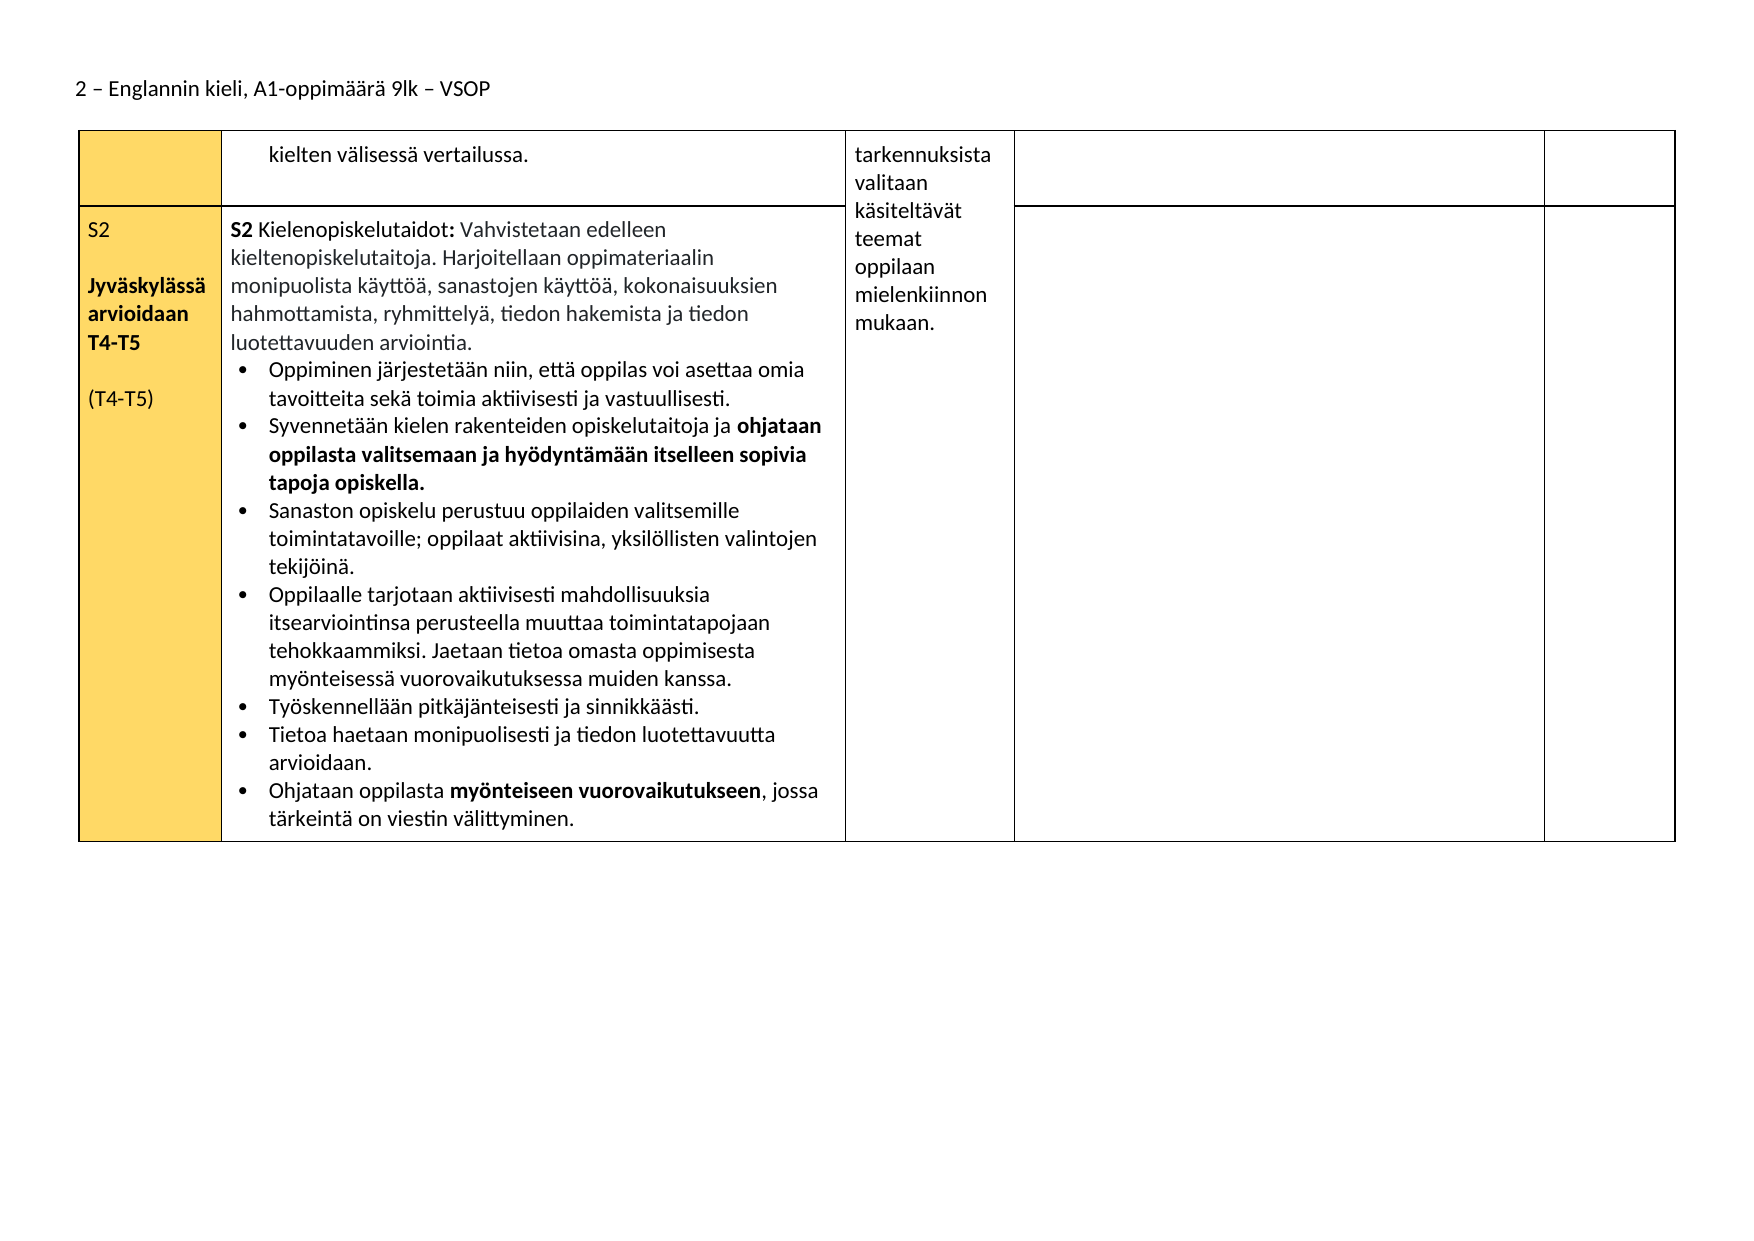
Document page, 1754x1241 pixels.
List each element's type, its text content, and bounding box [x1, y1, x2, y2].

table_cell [222, 131, 845, 205]
table_cell S2 Kielenopiskelutaidot: Vahvistetaan edelleen kieltenopiskelutaitoja. Harjoitellaan oppimateriaalin monipuolista käyttöä, sanastojen käyttöä, kokonaisuuksien hahmottamista, ryhmittelyä, tiedon hakemista ja tiedon luotettavuuden arviointia. Oppiminen järjestetään niin, että oppilas voi asettaa omia tavoitteita sekä toimia aktiivisesti ja vastuullisesti. Syvennetään kielen rakenteiden opiskelutaitoja ja ohjataan oppilasta valitsemaan ja hyödyntämään itselleen sopivia tapoja opiskella. Sanaston opiskelu perustuu oppilaiden valitsemille toimintatavoille; oppilaat aktiivisina, yksilöllisten valintojen tekijöinä. Oppilaalle tarjotaan aktiivisesti mahdollisuuksia itsearviointinsa perusteella muuttaa toimintatapojaan tehokkaammiksi. Jaetaan tietoa omasta oppimisesta myönteisessä vuorovaikutuksessa muiden kanssa. Työskennellään pitkäjänteisesti ja sinnikkäästi. Tietoa haetaan monipuolisesti ja tiedon luotettavuutta arvioidaan. Ohjataan oppilasta myönteiseen vuorovaikutukseen, jossa tärkeintä on viestin välittyminen. [222, 207, 845, 841]
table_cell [846, 131, 1014, 841]
table_cell S2 Jyväskylässä arvioidaan T4-T5 (T4-T5) [80, 207, 221, 841]
table_cell [1015, 207, 1544, 841]
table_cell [80, 131, 221, 205]
table_cell [1015, 131, 1544, 205]
table_cell [1545, 207, 1674, 841]
table_cell [1545, 131, 1674, 205]
